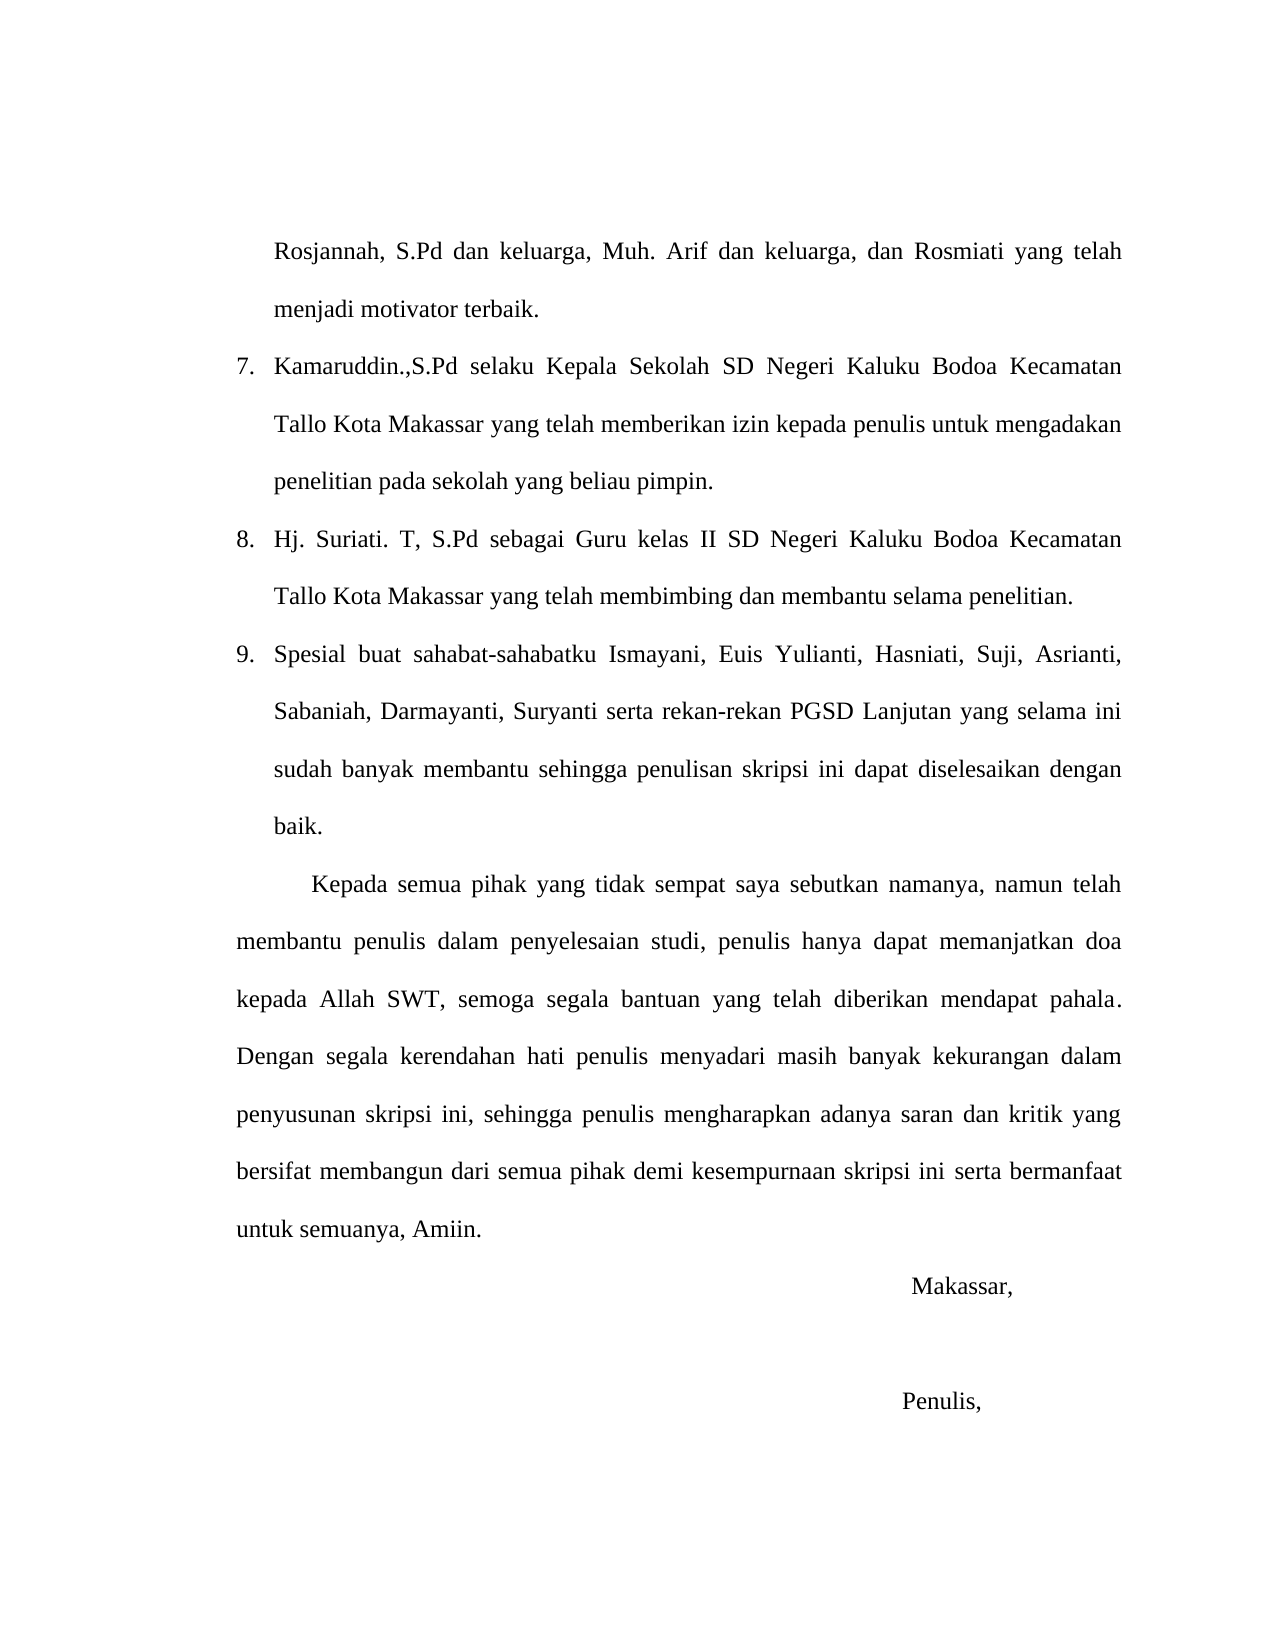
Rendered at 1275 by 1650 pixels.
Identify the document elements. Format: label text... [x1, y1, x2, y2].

text Makassar, [836, 1271, 1122, 1300]
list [236, 236, 1122, 322]
list Kamaruddin.,S.Pd selaku Kepala Sekolah SD Negeri Kaluku Bodoa Kecamatan Tallo Kota Makassar yang telah memberikan izin kepada penulis untuk mengadakan penelitian pada sekolah yang beliau pimpin. [236, 351, 1122, 495]
list Hj. Suriati. T, S.Pd sebagai Guru kelas II SD Negeri Kaluku Bodoa Kecamatan Tallo Kota Makassar yang telah membimbing dan membantu selama penelitian. [236, 524, 1122, 610]
text Penulis, [236, 1386, 1122, 1415]
list Spesial buat sahabat-sahabatku Ismayani, Euis Yulianti, Hasniati, Suji, Asrianti, Sabaniah, Darmayanti, Suryanti serta rekan-rekan PGSD Lanjutan yang selama ini sudah banyak membantu sehingga penulisan skripsi ini dapat diselesaikan dengan baik. [236, 639, 1122, 840]
text Kepada semua pihak yang tidak sempat saya sebutkan namanya, namun telah membantu penulis dalam penyelesaian studi, penulis hanya dapat memanjatkan doa kepada Allah SWT, semoga segala bantuan yang telah diberikan mendapat pahala. Dengan segala kerendahan hati penulis menyadari masih banyak kekurangan dalam penyusunan skripsi ini, sehingga penulis mengharapkan adanya saran dan kritik yang bersifat membangun dari semua pihak demi kesempurnaan skripsi ini serta bermanfaat untuk semuanya, Amiin. [236, 869, 1122, 1242]
